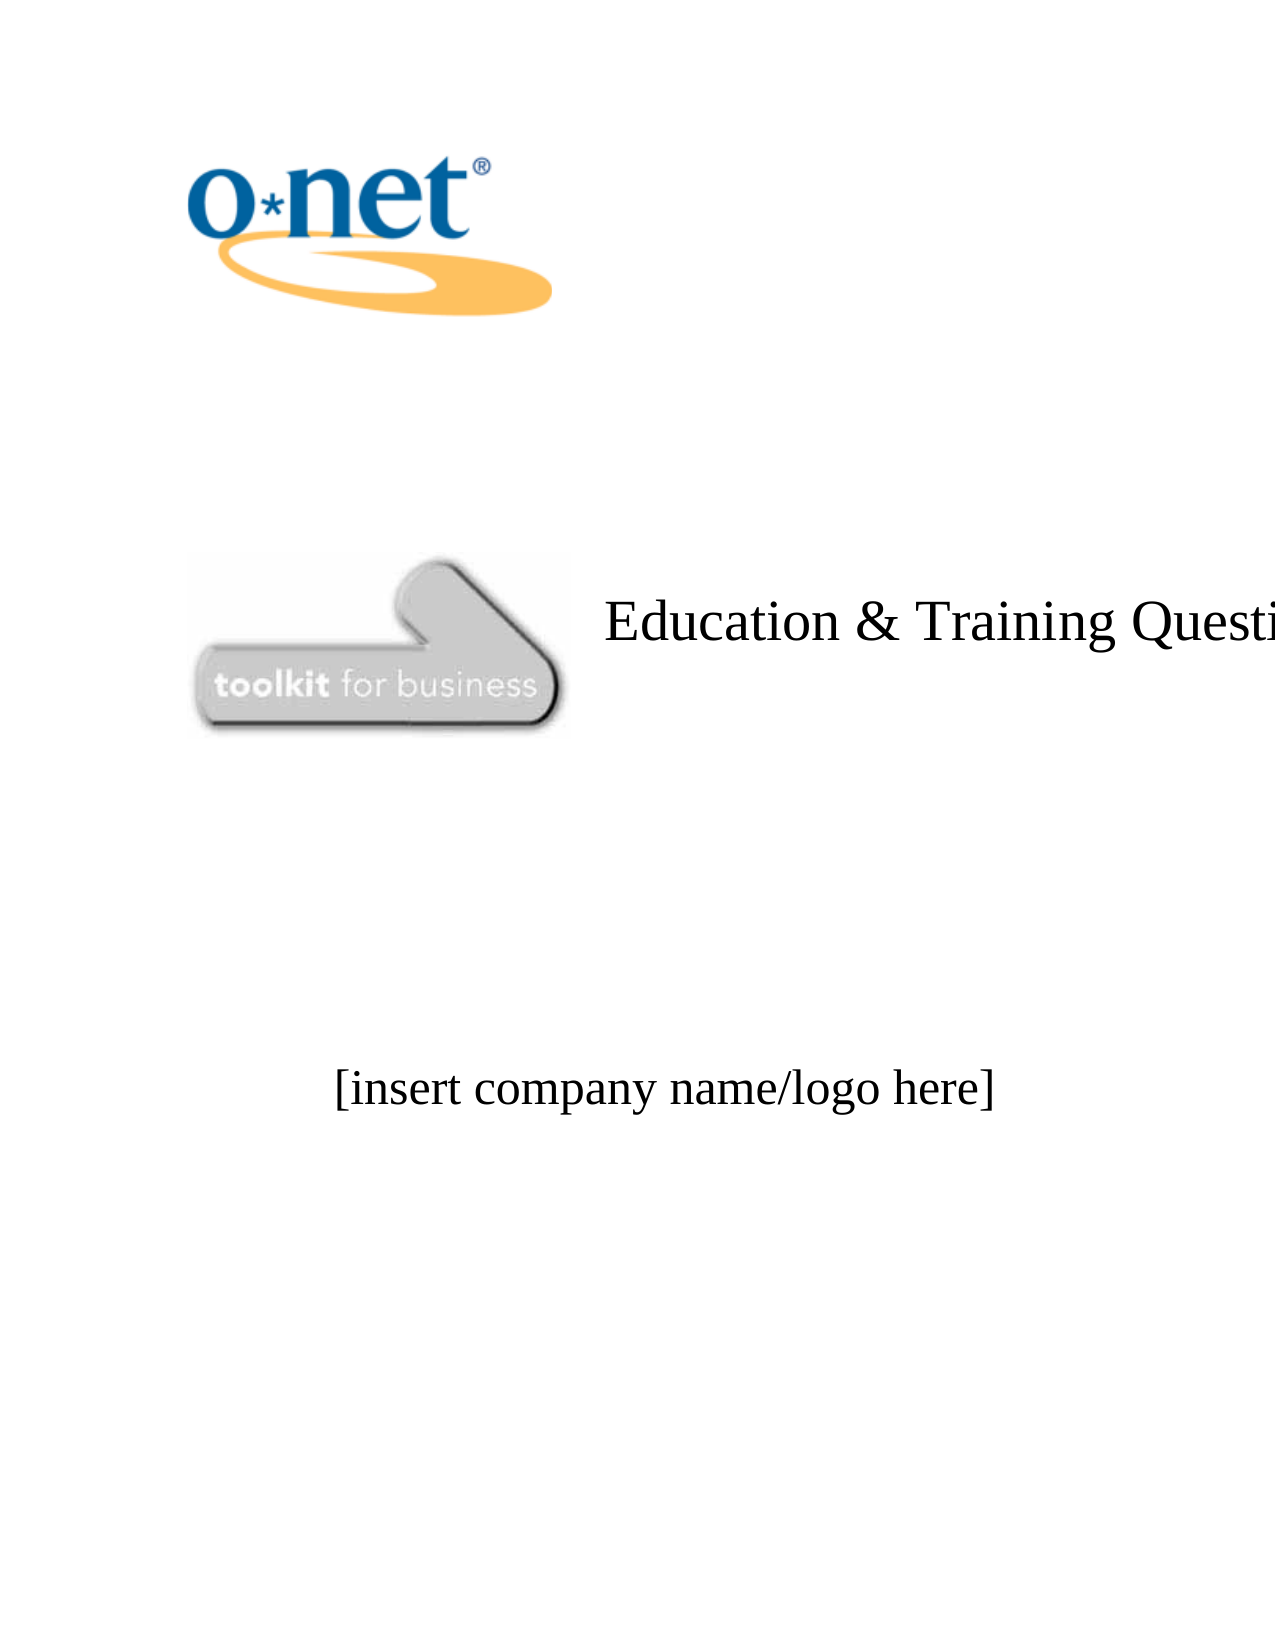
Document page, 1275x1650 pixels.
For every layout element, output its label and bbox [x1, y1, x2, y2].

picture [187, 552, 571, 739]
